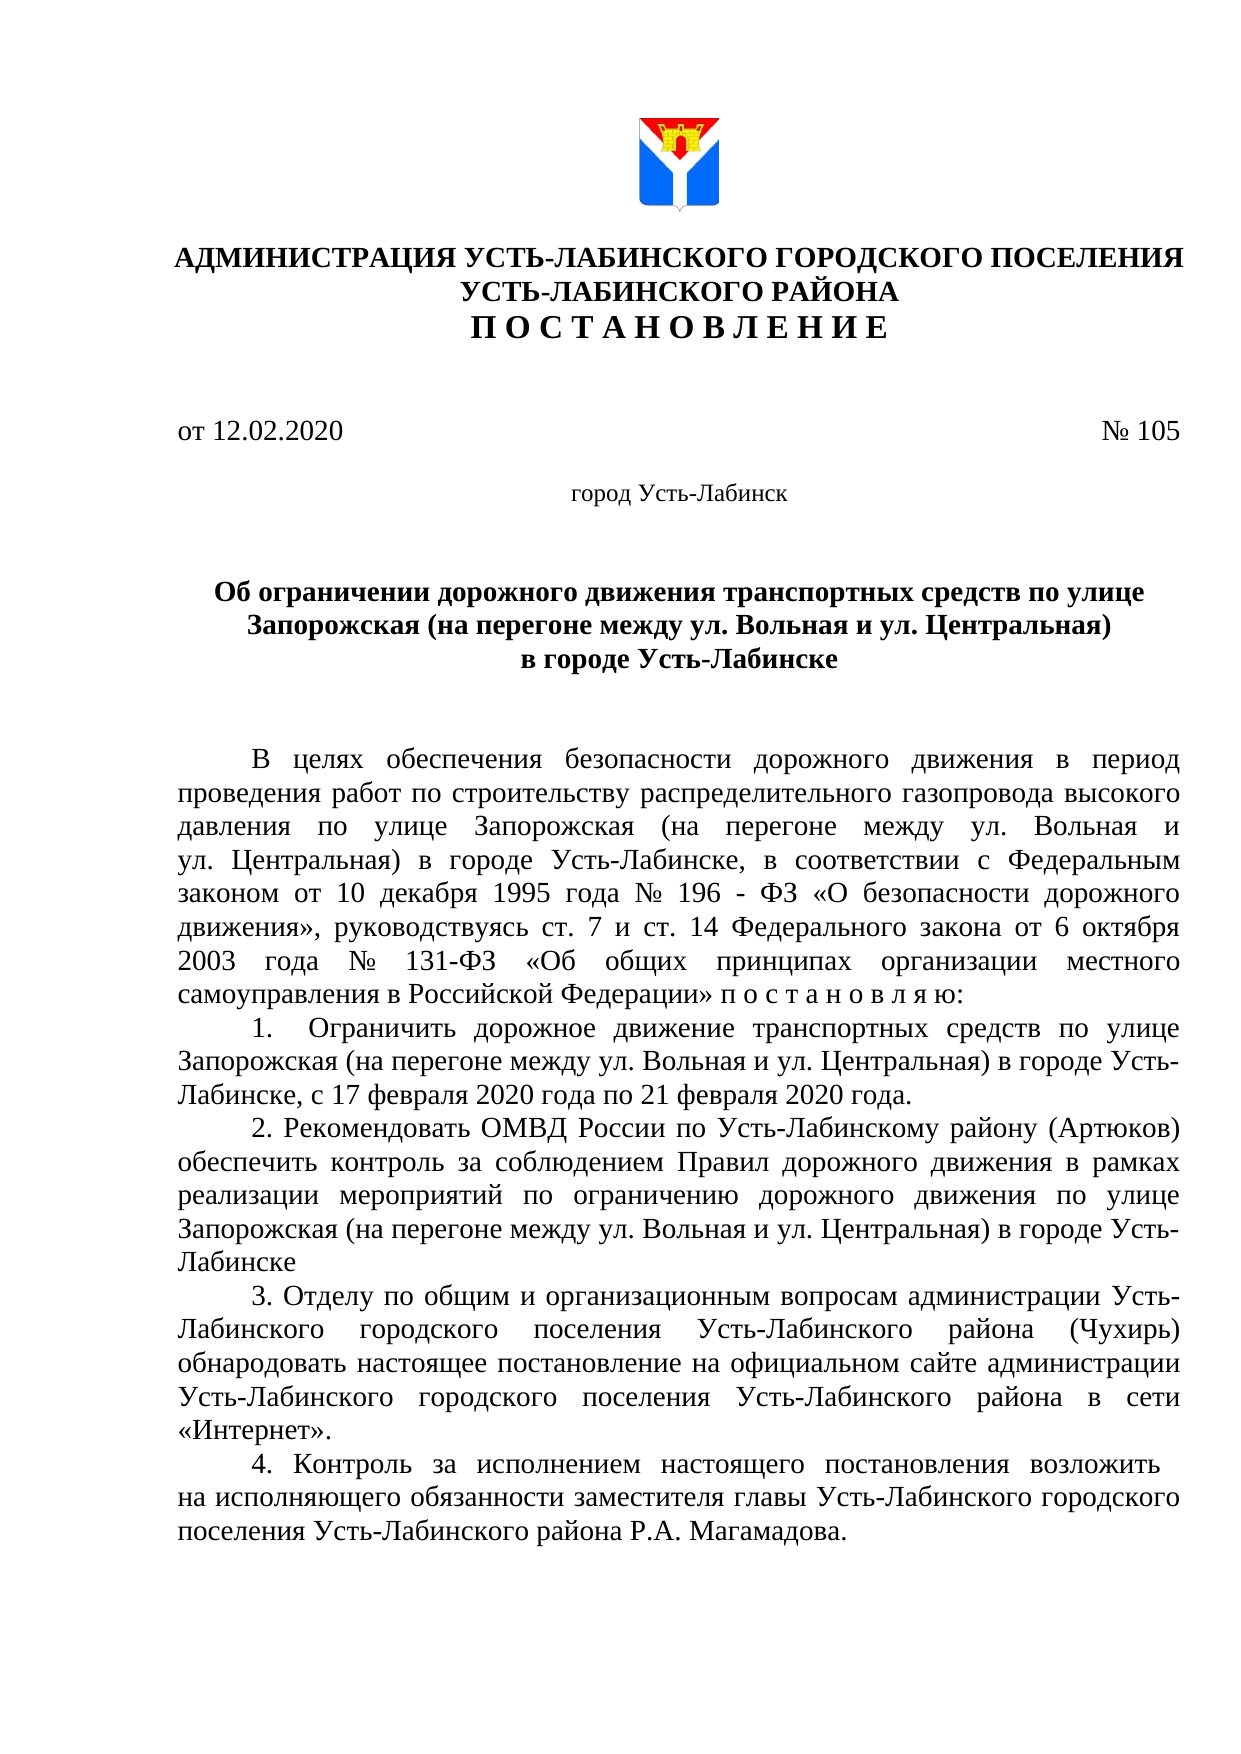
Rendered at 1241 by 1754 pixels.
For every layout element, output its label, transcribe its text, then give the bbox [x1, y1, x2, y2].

text Об ограничении дорожного движения транспортных средств по улице Запорожская (на перегоне между ул. Вольная и ул. Центральная) [177, 574, 1181, 641]
text в городе Усть-Лабинске [177, 641, 1181, 674]
text 3. Отделу по общим и организационным вопросам администрации Усть-Лабинского городского поселения Усть-Лабинского района (Чухирь) обнародовать настоящее постановление на официальном сайте администрации Усть-Лабинского городского поселения Усть-Лабинского района в сети «Интернет». [177, 1278, 1181, 1446]
text город Усть-Лабинск [177, 478, 1181, 507]
text УСТЬ-ЛАБИНСКОГО РАЙОНА [165, 274, 1193, 308]
text П О С Т А Н О В Л Е Н И Е [177, 308, 1181, 346]
text АДМИНИСТРАЦИЯ УСТЬ-ЛАБИНСКОГО ГОРОДСКОГО ПОСЕЛЕНИЯ [165, 241, 1193, 274]
picture [639, 118, 719, 212]
text 4. Контроль за исполнением настоящего постановления возложить на исполняющего обязанности заместителя главы Усть-Лабинского городского поселения Усть-Лабинского района Р.А. Магамадова. [177, 1446, 1181, 1546]
text В целях обеспечения безопасности дорожного движения в период проведения работ по строительству распределительного газопровода высокого давления по улице Запорожская (на перегоне между ул. Вольная и ул. Центральная) в городе Усть-Лабинске, в соответствии с Федеральным законом от 10 декабря 1995 года № 196 - ФЗ «О безопасности дорожного движения», руководствуясь ст. 7 и ст. 14 Федерального закона от 6 октября 2003 года № 131-ФЗ «Об общих принципах организации местного самоуправления в Российской Федерации» п о с т а н о в л я ю: [177, 741, 1181, 1010]
text от 12.02.2020 № 105 [177, 413, 1181, 447]
text 1. Ограничить дорожное движение транспортных средств по улице Запорожская (на перегоне между ул. Вольная и ул. Центральная) в городе Усть-Лабинске, с 17 февраля 2020 года по 21 февраля 2020 года. [177, 1010, 1181, 1110]
text 2. Рекомендовать ОМВД России по Усть-Лабинскому району (Артюков) обеспечить контроль за соблюдением Правил дорожного движения в рамках реализации мероприятий по ограничению дорожного движения по улице Запорожская (на перегоне между ул. Вольная и ул. Центральная) в городе Усть-Лабинске [177, 1110, 1181, 1278]
